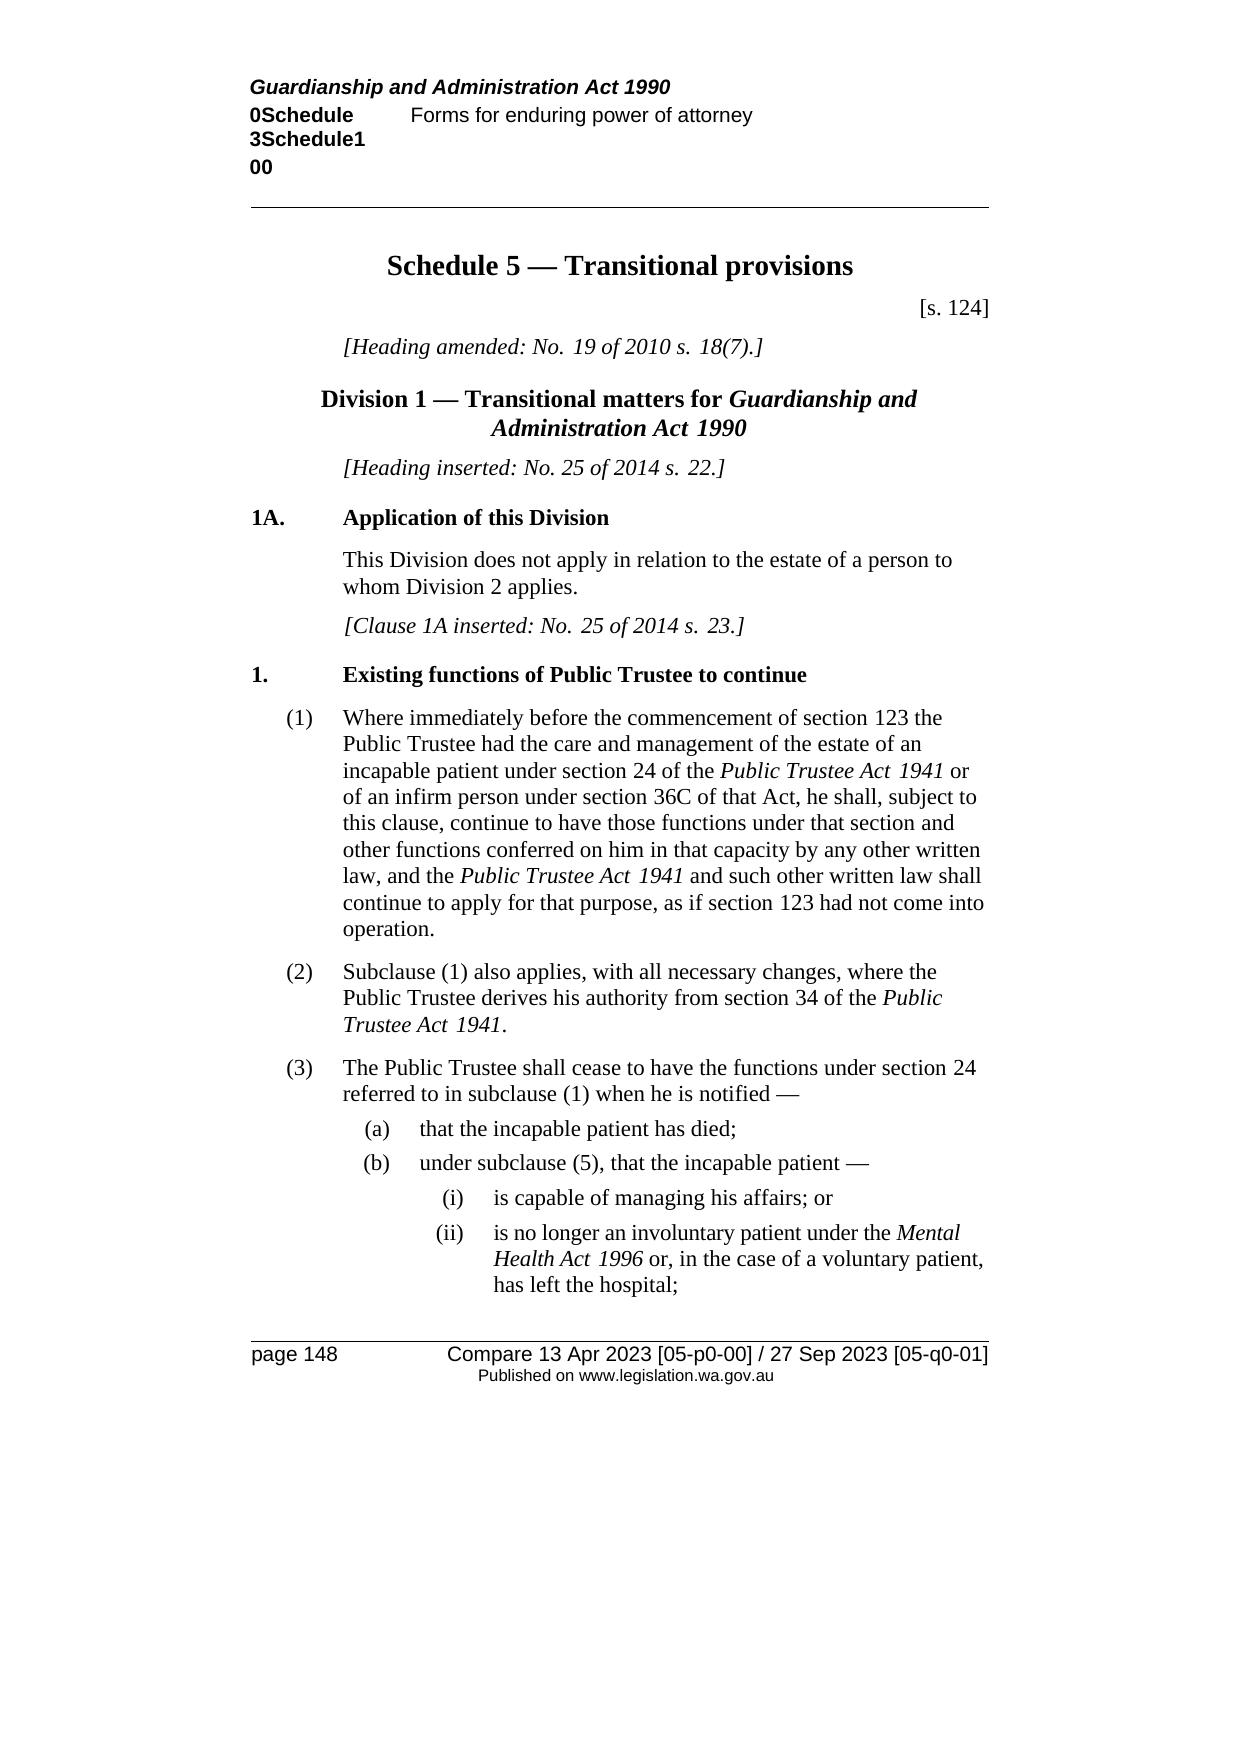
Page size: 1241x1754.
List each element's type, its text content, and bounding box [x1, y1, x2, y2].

subtitle Schedule 5 — Transitional provisions [251, 248, 989, 282]
text (2) Subclause (1) also applies, with all necessary changes, where the Public Trustee derives his authority from section 34 of the Public Trustee Act 1941. [251, 958, 989, 1037]
text (ii) is no longer an involuntary patient under the Mental Health Act 1996 or, in the case of a voluntary patient, has left the hospital; [251, 1219, 989, 1298]
subtitle [Heading amended: No. 19 of 2010 s. 18(7).] [251, 333, 989, 359]
text (3) The Public Trustee shall cease to have the functions under section 24 referred to in subclause (1) when he is notified — [251, 1054, 989, 1106]
text (a) that the incapable patient has died; [251, 1115, 989, 1141]
subtitle 1A. Application of this Division [251, 503, 989, 530]
subtitle Division 1 — Transitional matters for Guardianship and Administration Act 1990 [251, 384, 989, 442]
text [s. 124] [251, 294, 989, 320]
text (b) under subclause (5), that the incapable patient — [251, 1149, 989, 1176]
text [Clause 1A inserted: No. 25 of 2014 s. 23.] [251, 612, 989, 638]
text This Division does not apply in relation to the estate of a person to whom Division 2 applies. [251, 547, 989, 599]
subtitle 1. Existing functions of Public Trustee to continue [251, 661, 989, 687]
text (1) Where immediately before the commencement of section 123 the Public Trustee had the care and management of the estate of an incapable patient under section 24 of the Public Trustee Act 1941 or of an infirm person under section 36C of that Act, he shall, subject to this clause, continue to have those functions under that section and other functions conferred on him in that capacity by any other written law, and the Public Trustee Act 1941 and such other written law shall continue to apply for that purpose, as if section 123 had not come into operation. [251, 704, 989, 941]
subtitle [Heading inserted: No. 25 of 2014 s. 22.] [251, 454, 989, 481]
text (i) is capable of managing his affairs; or [251, 1184, 989, 1210]
